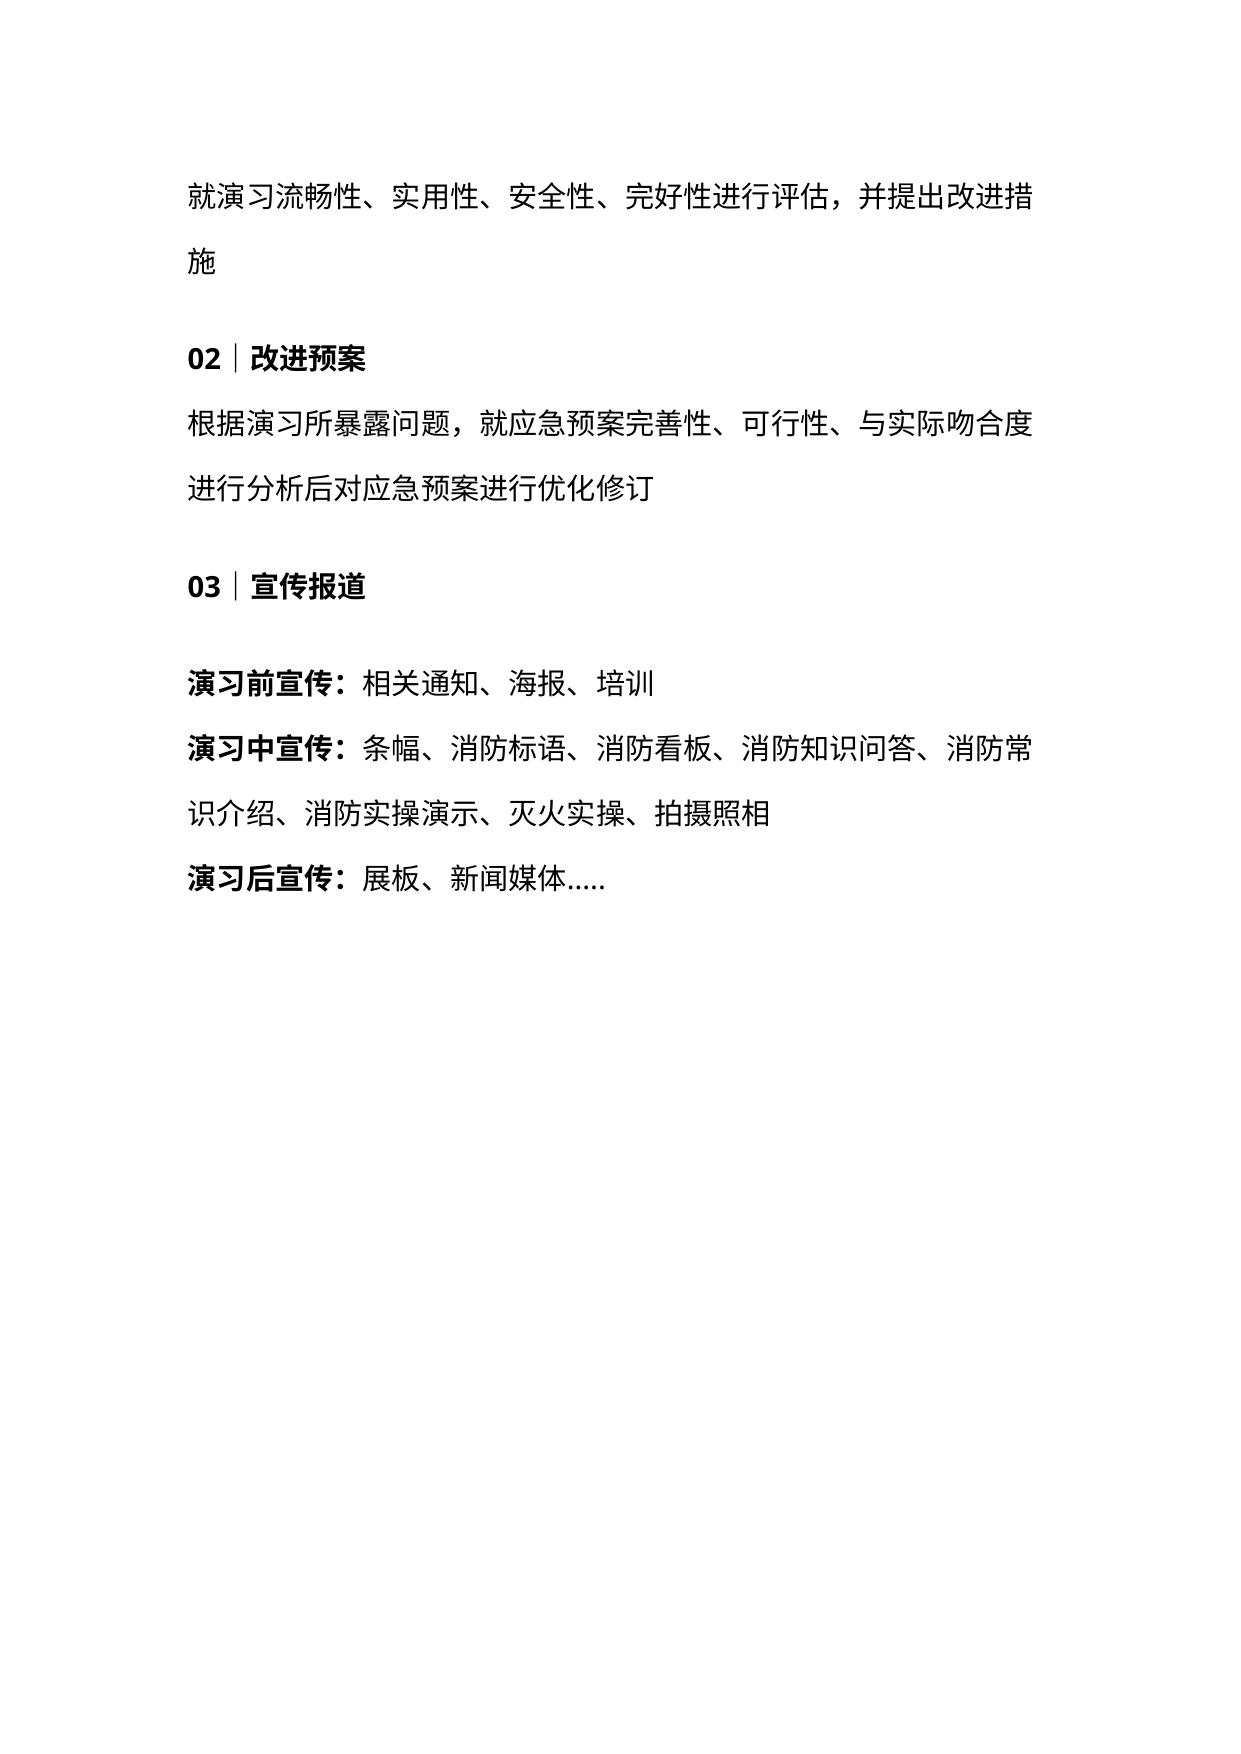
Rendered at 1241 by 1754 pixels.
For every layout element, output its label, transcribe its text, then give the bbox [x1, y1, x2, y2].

text 演习后宣传：展板、新闻媒体..... [187, 844, 1053, 909]
text 就演习流畅性、实用性、安全性、完好性进行评估，并提出改进措施 [187, 162, 1053, 292]
text 03｜宣传报道 [187, 552, 1053, 617]
text 根据演习所暴露问题，就应急预案完善性、可行性、与实际吻合度进行分析后对应急预案进行优化修订 [187, 389, 1053, 519]
text 02｜改进预案 [187, 324, 1053, 389]
text 演习中宣传：条幅、消防标语、消防看板、消防知识问答、消防常识介绍、消防实操演示、灭火实操、拍摄照相 [187, 714, 1053, 844]
text 演习前宣传：相关通知、海报、培训 [187, 649, 1053, 714]
